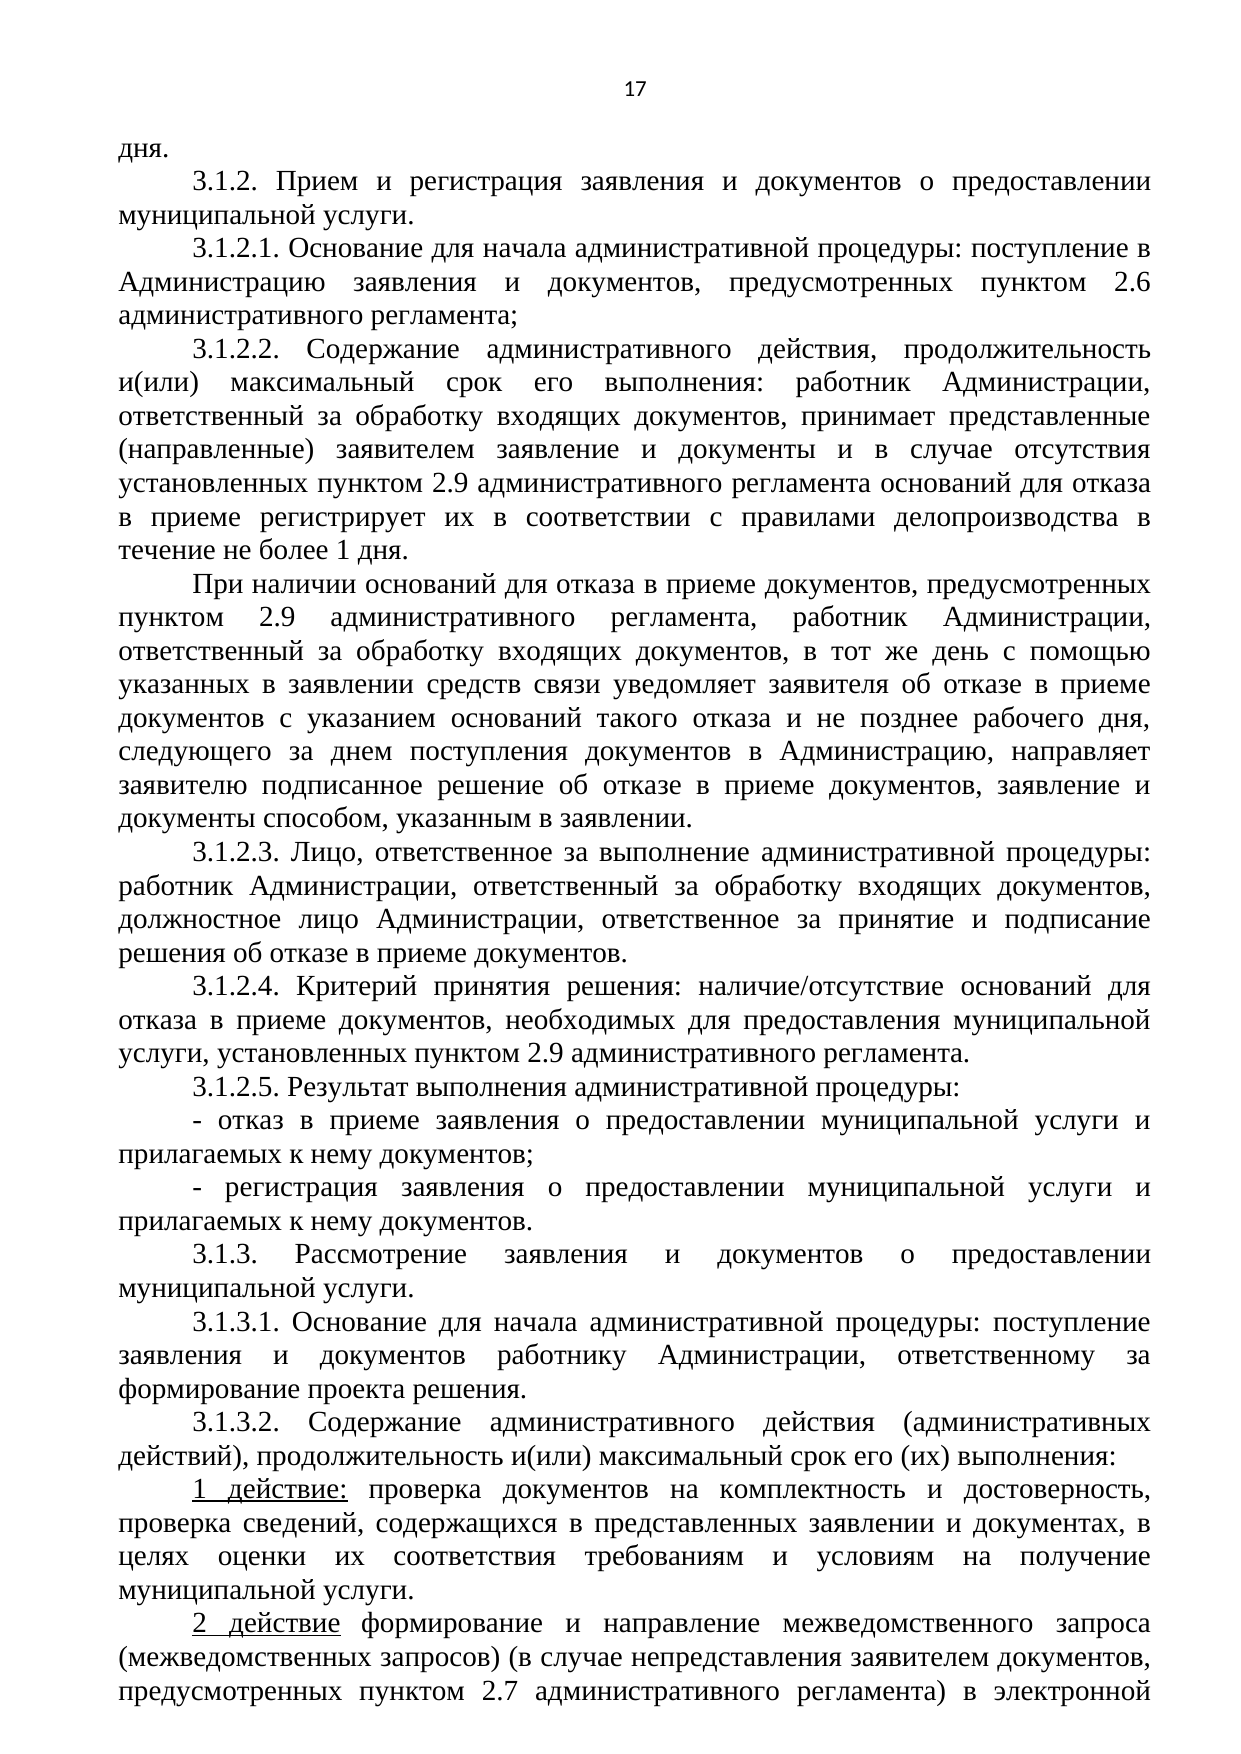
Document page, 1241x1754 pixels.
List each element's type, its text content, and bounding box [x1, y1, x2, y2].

text 3.1.3.2. Содержание административного действия (административных действий), продолжительность и(или) максимальный срок его (их) выполнения: [118, 1404, 1152, 1471]
text 3.1.2.4. Критерий принятия решения: наличие/отсутствие оснований для отказа в приеме документов, необходимых для предоставления муниципальной услуги, установленных пунктом 2.9 административного регламента. [118, 968, 1152, 1069]
text 3.1.3. Рассмотрение заявления и документов о предоставлении муниципальной услуги. [118, 1237, 1152, 1304]
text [118, 130, 1152, 163]
text - отказ в приеме заявления о предоставлении муниципальной услуги и прилагаемых к нему документов; [118, 1102, 1152, 1169]
text - регистрация заявления о предоставлении муниципальной услуги и прилагаемых к нему документов. [118, 1169, 1152, 1237]
text 3.1.2.2. Содержание административного действия, продолжительность и(или) максимальный срок его выполнения: работник Администрации, ответственный за обработку входящих документов, принимает представленные (направленные) заявителем заявление и документы и в случае отсутствия установленных пунктом 2.9 административного регламента оснований для отказа в приеме регистрирует их в соответствии с правилами делопроизводства в течение не более 1 дня. [118, 331, 1152, 566]
text 3.1.2.3. Лицо, ответственное за выполнение административной процедуры: работник Администрации, ответственный за обработку входящих документов, должностное лицо Администрации, ответственное за принятие и подписание решения об отказе в приеме документов. [118, 834, 1152, 968]
text 3.1.2.5. Результат выполнения административной процедуры: [118, 1069, 1152, 1102]
text 3.1.2. Прием и регистрация заявления и документов о предоставлении муниципальной услуги. [118, 163, 1152, 230]
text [118, 1606, 1152, 1706]
text 3.1.3.1. Основание для начала административной процедуры: поступление заявления и документов работнику Администрации, ответственному за формирование проекта решения. [118, 1304, 1152, 1404]
text При наличии оснований для отказа в приеме документов, предусмотренных пунктом 2.9 административного регламента, работник Администрации, ответственный за обработку входящих документов, в тот же день с помощью указанных в заявлении средств связи уведомляет заявителя об отказе в приеме документов с указанием оснований такого отказа и не позднее рабочего дня, следующего за днем поступления документов в Администрацию, направляет заявителю подписанное решение об отказе в приеме документов, заявление и документы способом, указанным в заявлении. [118, 566, 1152, 834]
text 1 действие: проверка документов на комплектность и достоверность, проверка сведений, содержащихся в представленных заявлении и документах, в целях оценки их соответствия требованиям и условиям на получение муниципальной услуги. [118, 1471, 1152, 1606]
text 3.1.2.1. Основание для начала административной процедуры: поступление в Администрацию заявления и документов, предусмотренных пунктом 2.6 административного регламента; [118, 230, 1152, 331]
